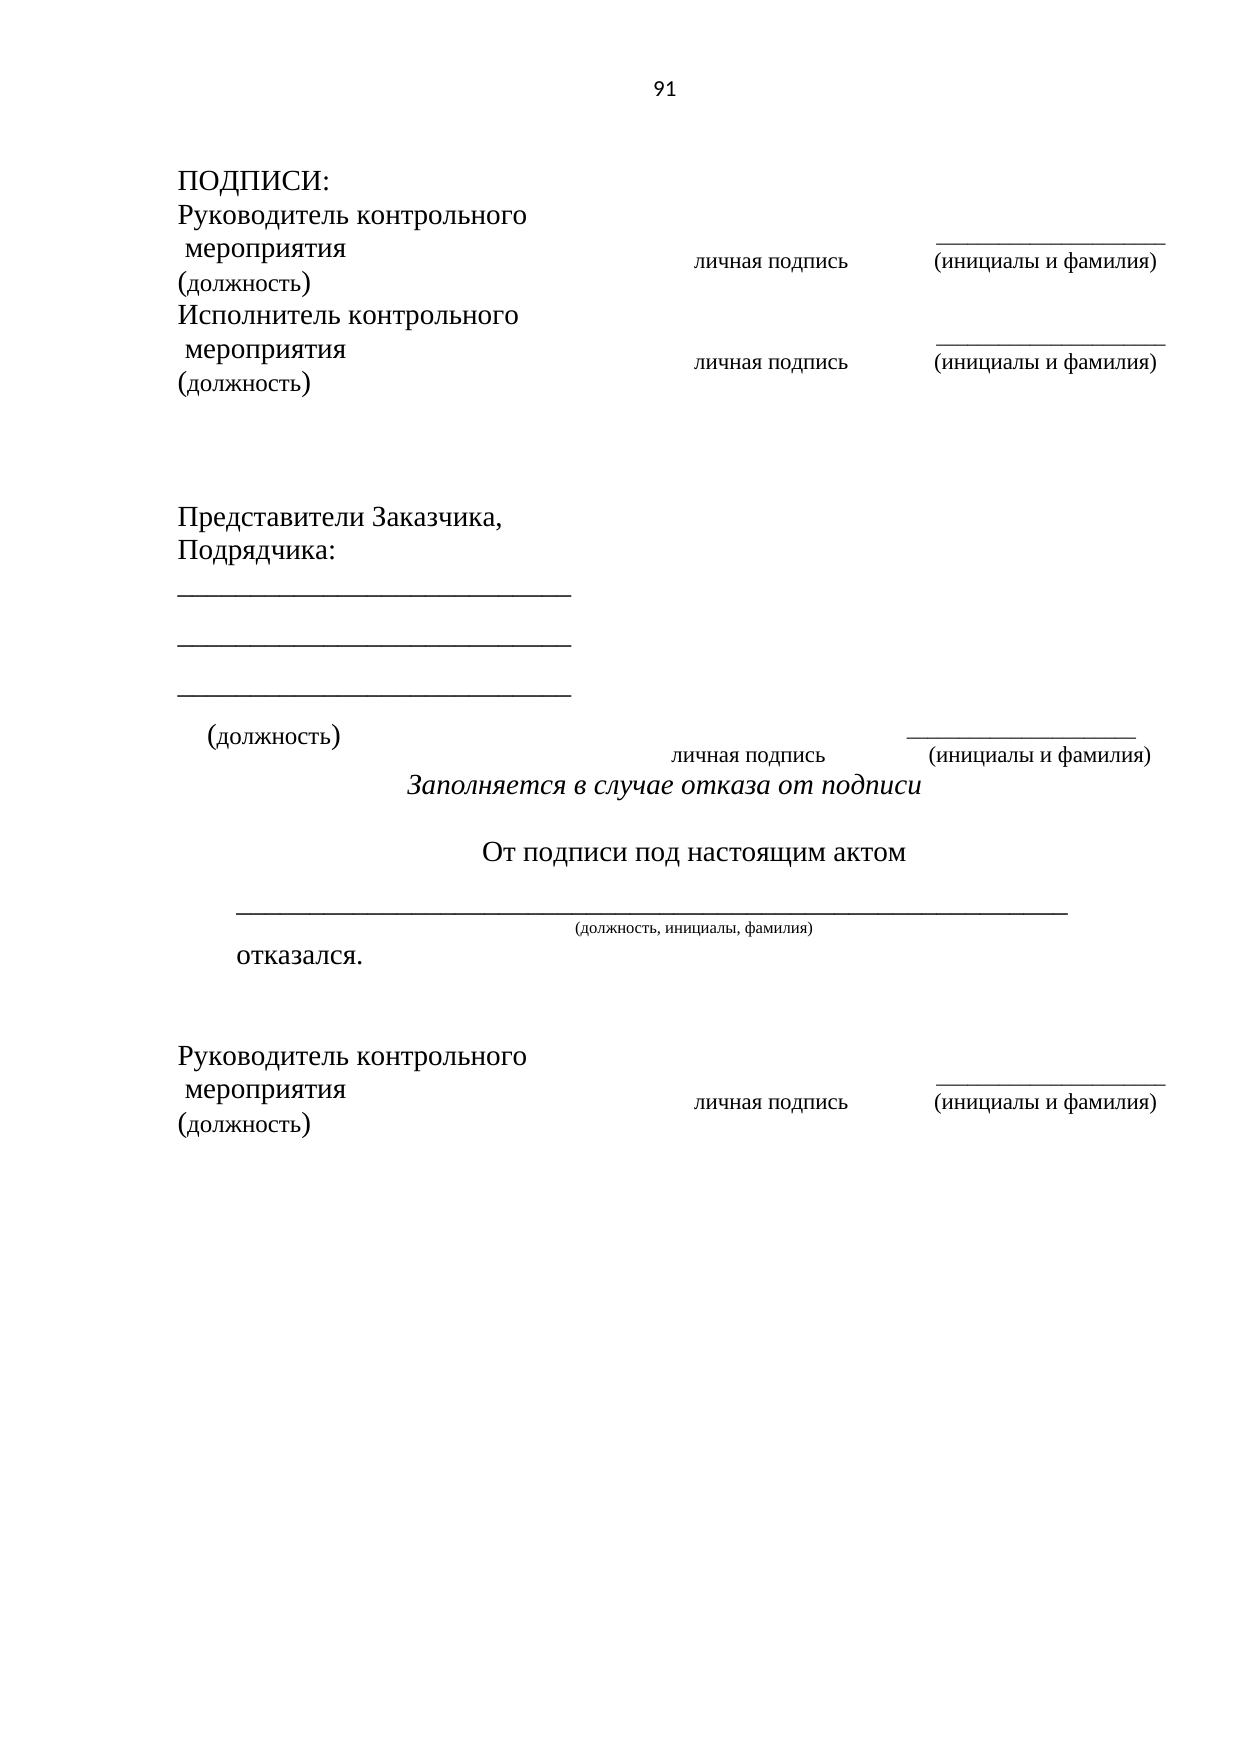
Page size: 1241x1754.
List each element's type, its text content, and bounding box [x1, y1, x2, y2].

table_cell Исполнитель контрольного мероприятия (должность) [177, 298, 694, 398]
text Подрядчика: [177, 532, 1152, 566]
text _________________________________________________________ [177, 884, 1152, 918]
text (должность, инициалы, фамилия) [177, 918, 1152, 937]
text ___________________________ ___________________________ ___________________________ [177, 566, 1152, 700]
text Представители Заказчика, [177, 499, 1152, 532]
table_header Руководитель контрольного мероприятия (должность) [177, 1038, 694, 1138]
table_header Руководитель контрольного мероприятия (должность) [177, 197, 694, 297]
text ПОДПИСИ: [177, 163, 1152, 197]
text Заполняется в случае отказа от подписи [177, 767, 1152, 801]
table_header (должность) [207, 717, 664, 767]
table_cell ______________________ личная подпись (инициалы и фамилия) [694, 298, 1167, 398]
table_header ______________________ личная подпись (инициалы и фамилия) [664, 717, 1152, 767]
table_header ______________________ личная подпись (инициалы и фамилия) [694, 197, 1167, 297]
text отказался. [177, 937, 1152, 971]
text От подписи под настоящим актом [177, 834, 1152, 868]
table_header ______________________ личная подпись (инициалы и фамилия) [694, 1038, 1167, 1138]
